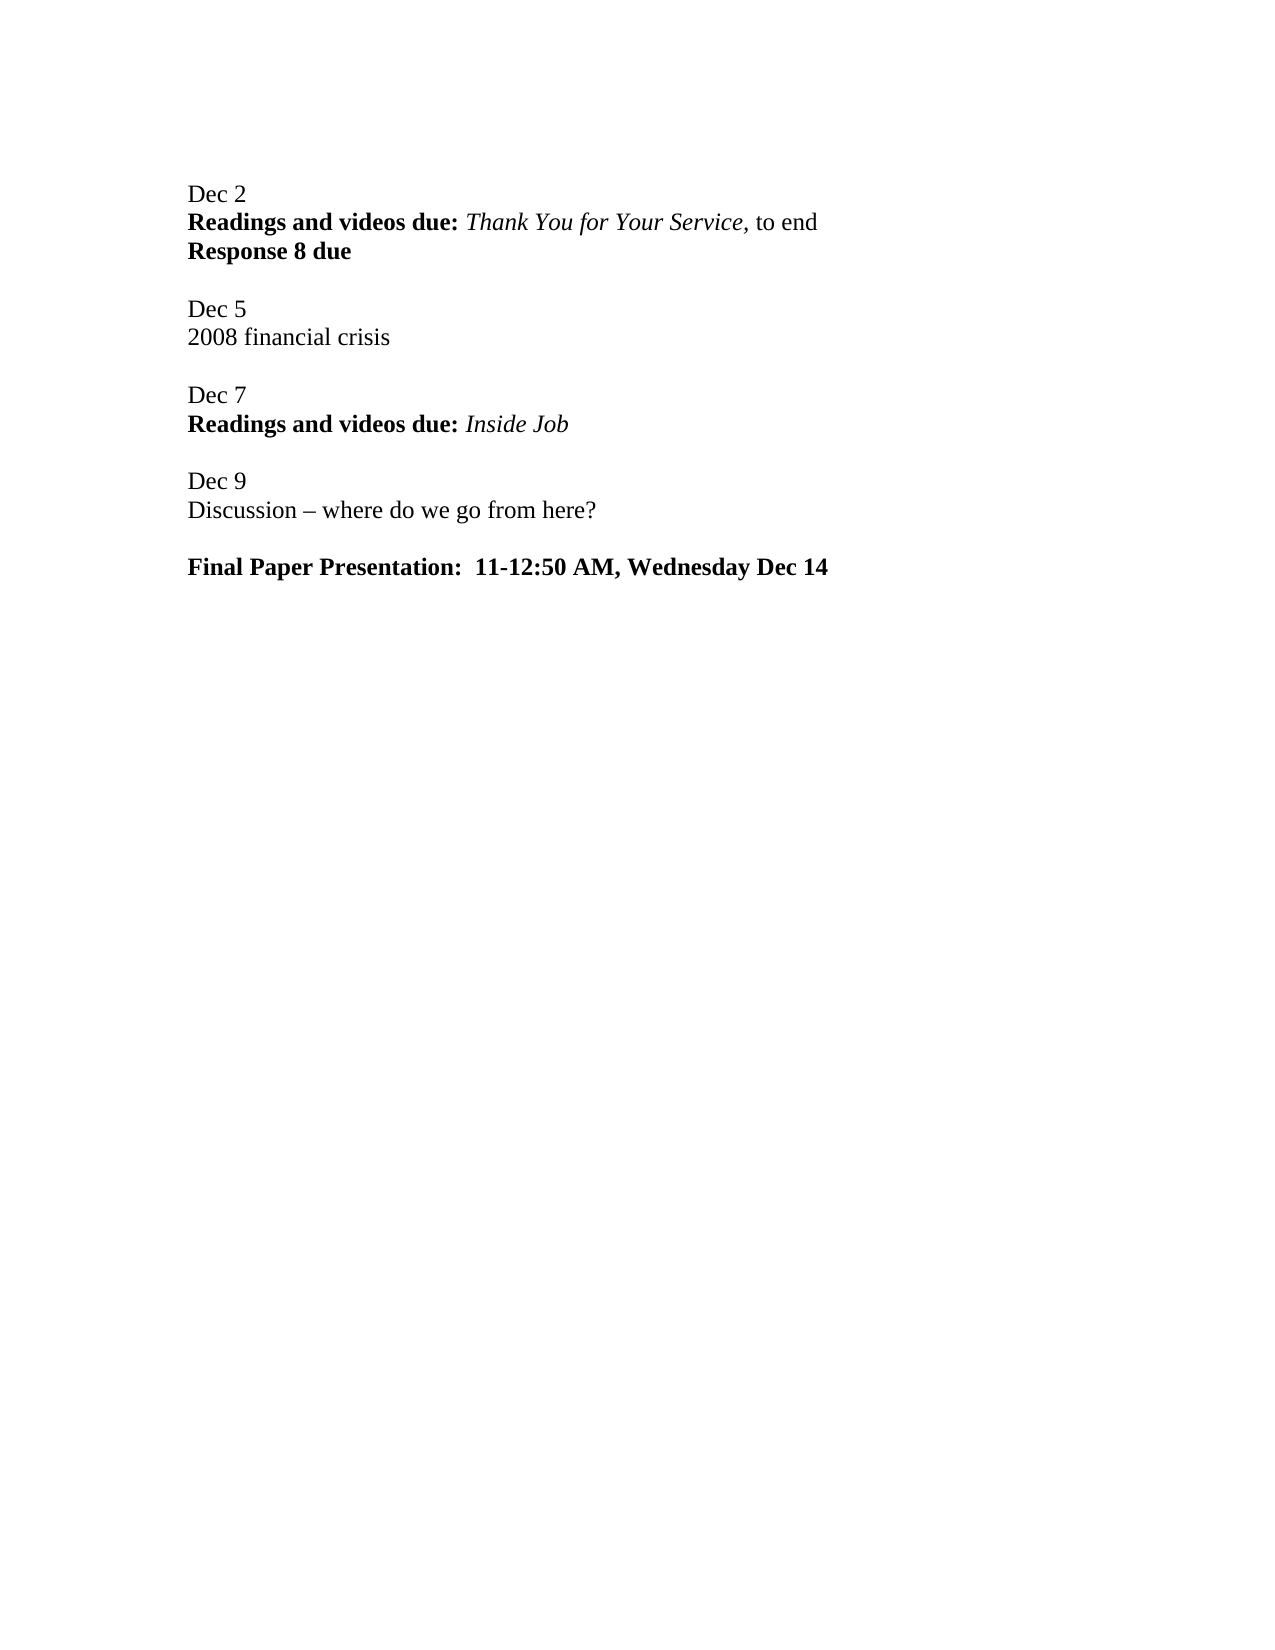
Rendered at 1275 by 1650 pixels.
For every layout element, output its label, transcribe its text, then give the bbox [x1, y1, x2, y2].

text Readings and videos due: Inside Job [187, 409, 1087, 437]
text Dec 5 [187, 294, 1087, 322]
text Dec 7 [187, 380, 1087, 409]
text 2008 financial crisis [187, 322, 1087, 351]
text Discussion – where do we go from here? [187, 495, 1087, 524]
text Dec 9 [187, 466, 1087, 495]
text Dec 2 [187, 179, 1087, 207]
text Final Paper Presentation: 11-12:50 AM, Wednesday Dec 14 [187, 552, 1087, 581]
text Response 8 due [187, 236, 1087, 265]
text Readings and videos due: Thank You for Your Service, to end [187, 207, 1087, 236]
